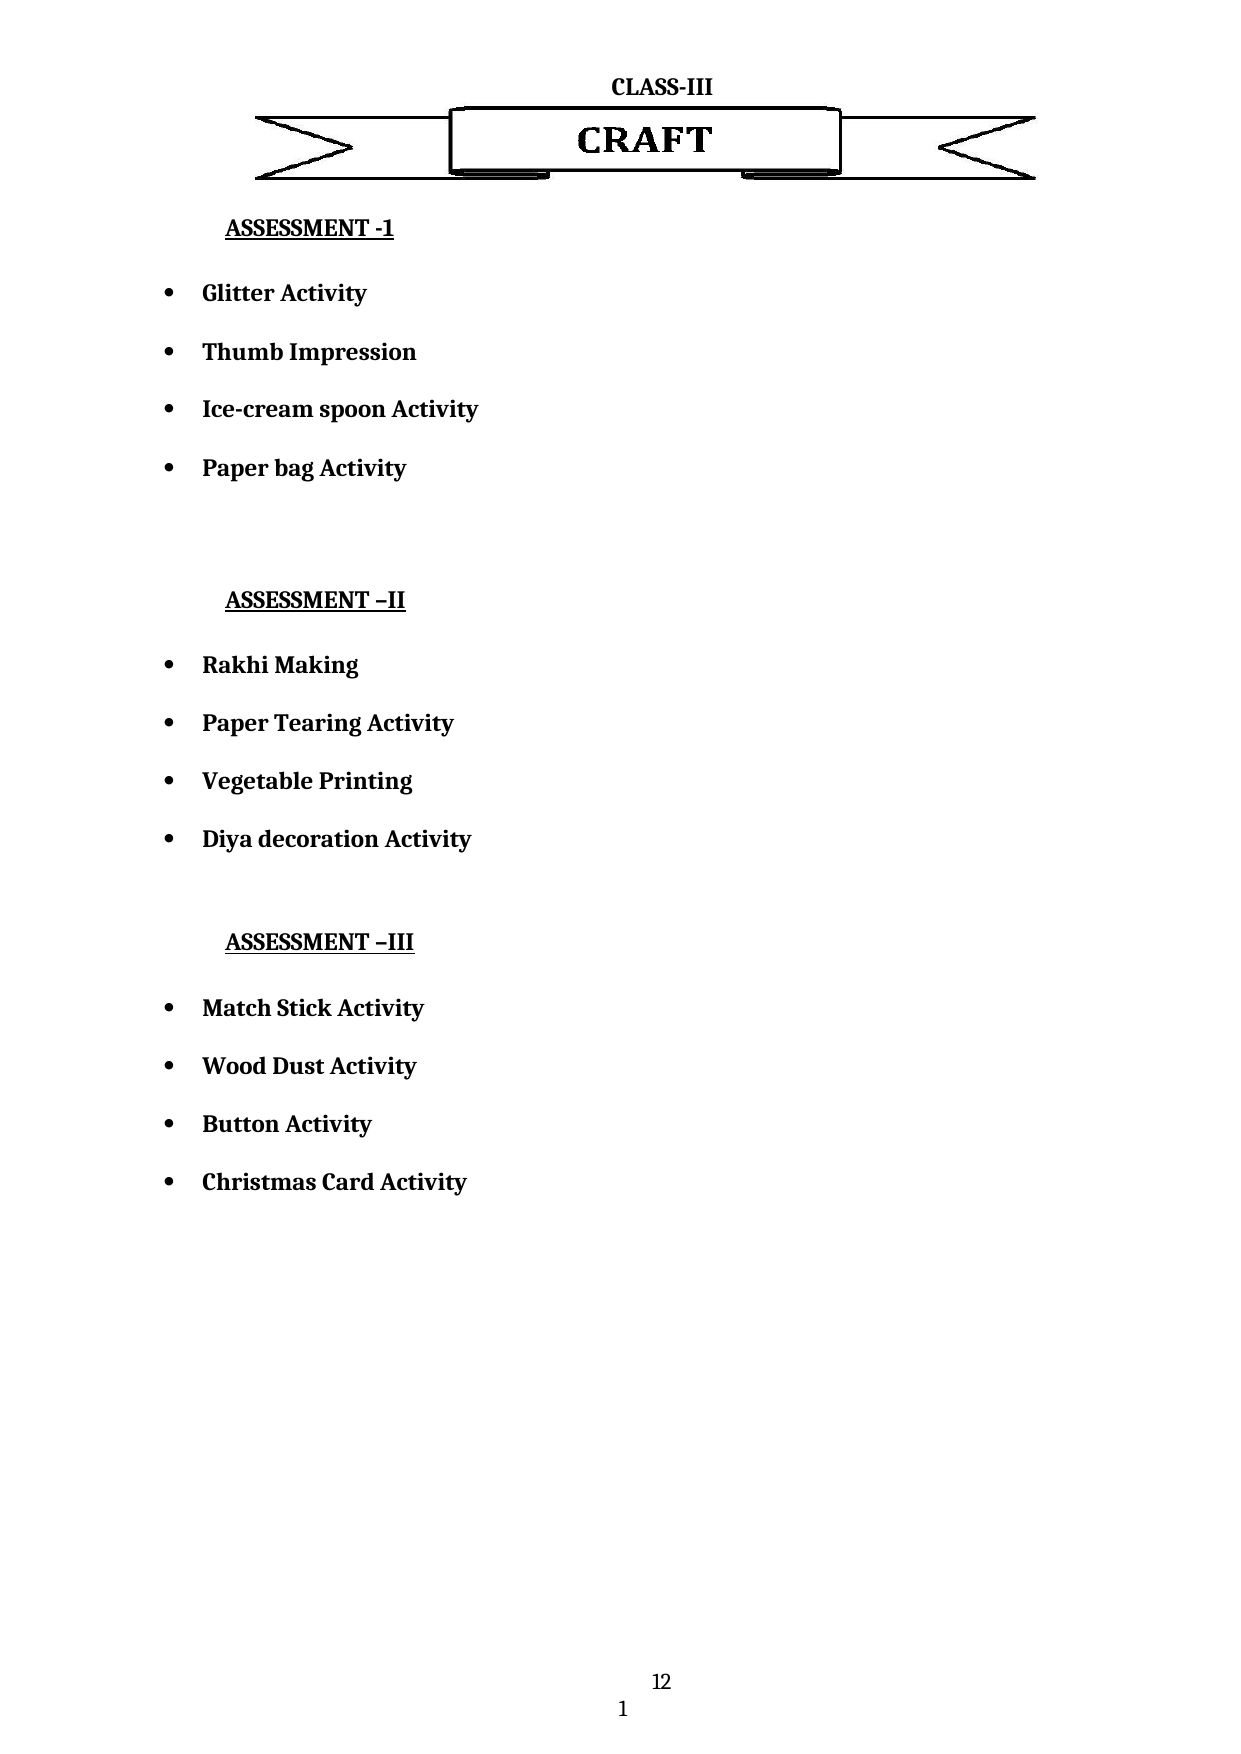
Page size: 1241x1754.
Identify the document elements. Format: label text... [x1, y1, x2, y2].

list Rakhi Making [164, 651, 1090, 680]
text CLASS-III [150, 73, 713, 101]
list Glitter Activity [164, 279, 1090, 308]
list Christmas Card Activity [164, 1168, 1090, 1197]
text ASSESSMENT –II [225, 586, 1090, 614]
list Match Stick Activity [164, 994, 1090, 1023]
list Button Activity [164, 1110, 1090, 1139]
text 12 [652, 1669, 1090, 1695]
list Thumb Impression [164, 337, 1090, 366]
list Vegetable Printing [164, 767, 1090, 796]
text ASSESSMENT –III [225, 928, 1090, 957]
list Paper Tearing Activity [164, 709, 1090, 738]
picture [254, 102, 1039, 180]
text ASSESSMENT -1 [225, 214, 1090, 243]
list Paper bag Activity [164, 453, 1090, 482]
list Ice-cream spoon Activity [164, 395, 1090, 424]
list Diya decoration Activity [164, 825, 1090, 854]
list Wood Dust Activity [164, 1052, 1090, 1081]
